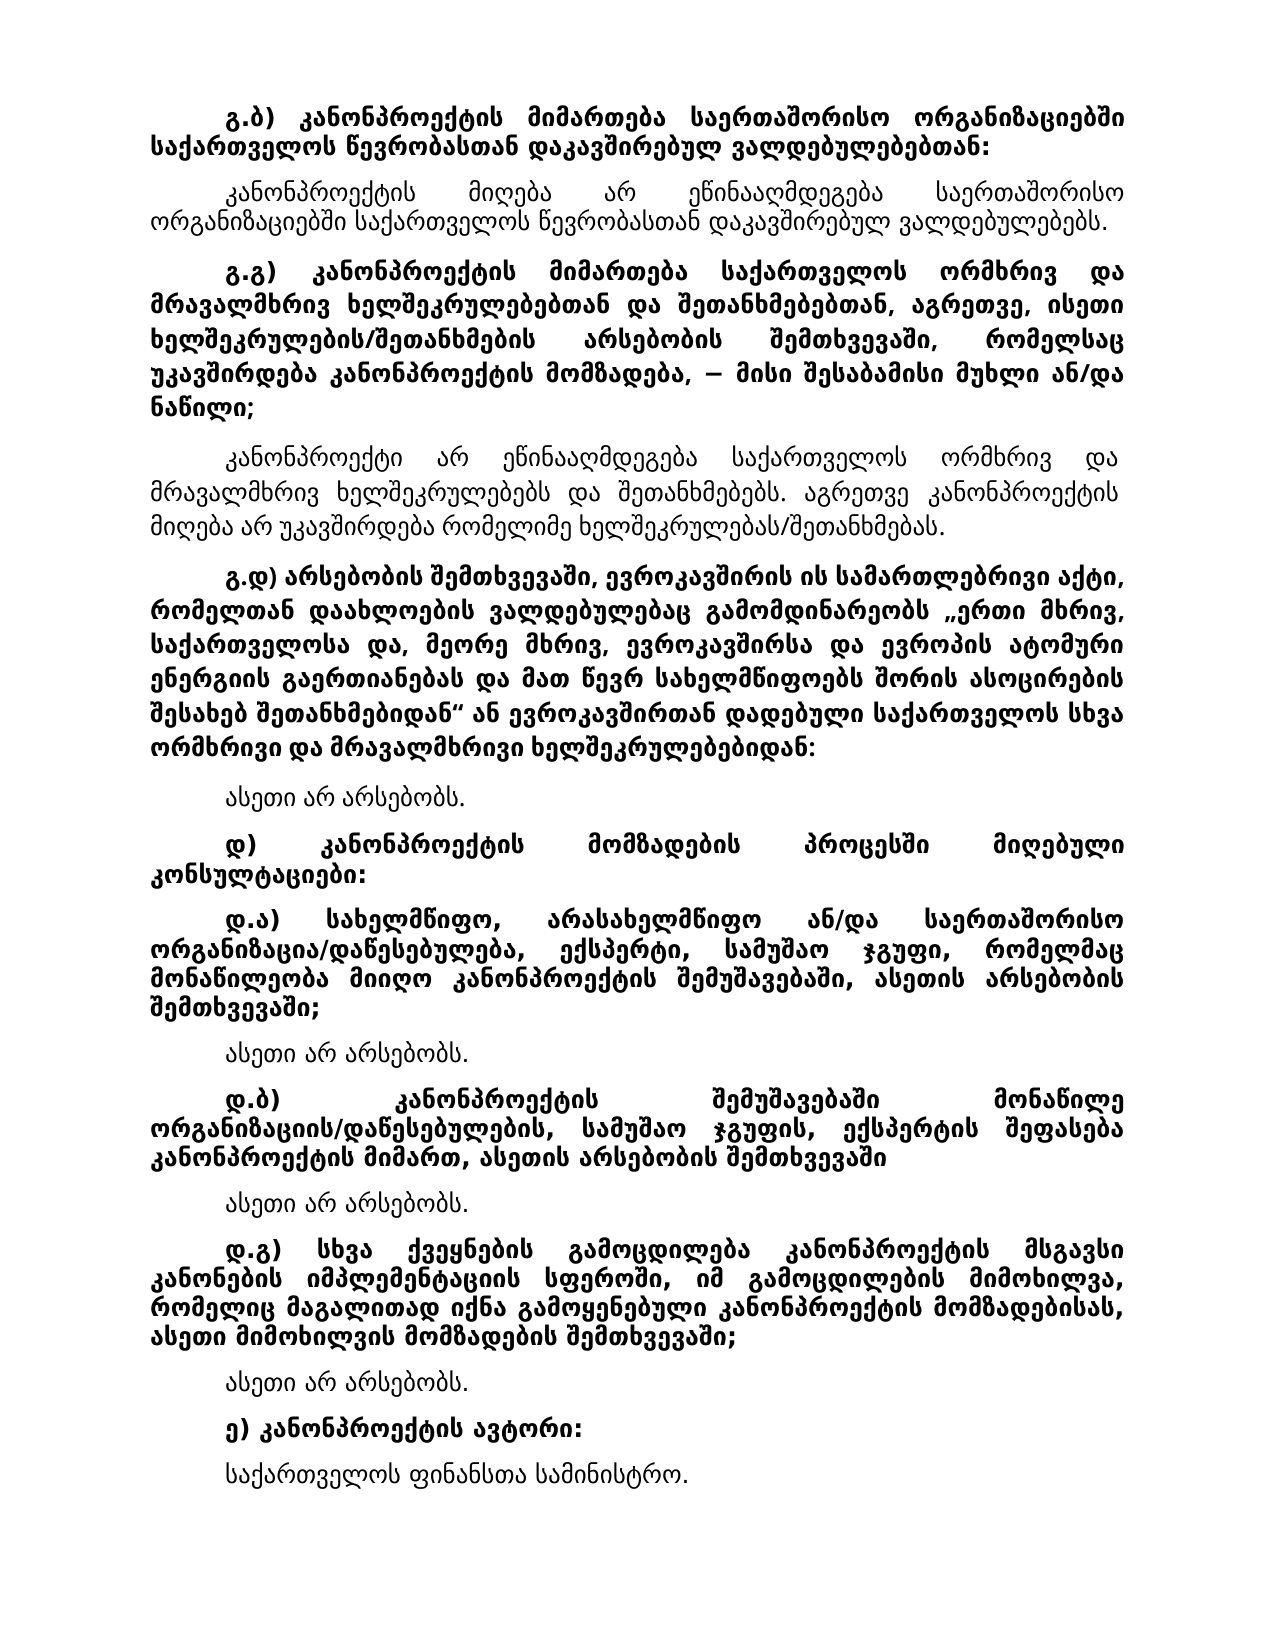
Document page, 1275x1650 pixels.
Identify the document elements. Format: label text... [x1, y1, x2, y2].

text დ) კანონპროექტის მომზადების პროცესში მიღებული კონსულტაციები: [150, 831, 1125, 889]
text დ.ბ) კანონპროექტის შემუშავებაში მონაწილე ორგანიზაციის/დაწესებულების, სამუშაო ჯგუფის, ექსპერტის შეფასება კანონპროექტის მიმართ, ასეთის არსებობის შემთხვევაში [150, 1085, 1125, 1172]
text გ.გ) კანონპროექტის მიმართება საქართველოს ორმხრივ და მრავალმხრივ ხელშეკრულებებთან და შეთანხმებებთან, აგრეთვე, ისეთი ხელშეკრულების/შეთანხმების არსებობის შემთხვევაში, რომელსაც უკავშირდება კანონპროექტის მომზადება, − მისი შესაბამისი მუხლი ან/და ნაწილი; [150, 253, 1125, 423]
text ასეთი არ არსებობს. [150, 1368, 1125, 1397]
text ასეთი არ არსებობს. [150, 1039, 1125, 1068]
text კანონპროექტის მიღება არ ეწინააღმდეგება საერთაშორისო ორგანიზაციებში საქართველოს წევრობასთან დაკავშირებულ ვალდებულებებს. [150, 178, 1125, 236]
text გ.დ) არსებობის შემთხვევაში, ევროკავშირის ის სამართლებრივი აქტი, რომელთან დაახლოების ვალდებულებაც გამომდინარეობს „ერთი მხრივ, საქართველოსა და, მეორე მხრივ, ევროკავშირსა და ევროპის ატომური ენერგიის გაერთიანებას და მათ წევრ სახელმწიფოებს შორის ასოცირების შესახებ შეთანხმებიდან“ ან ევროკავშირთან დადებული საქართველოს სხვა ორმხრივი და მრავალმხრივი ხელშეკრულებებიდან: [150, 559, 1125, 763]
text კანონპროექტი არ ეწინააღმდეგება საქართველოს ორმხრივ და მრავალმხრივ ხელშეკრულებებს და შეთანხმებებს. აგრეთვე კანონპროექტის მიღება არ უკავშირდება რომელიმე ხელშეკრულებას/შეთანხმებას. [150, 440, 1119, 542]
text საქართველოს ფინანსთა სამინისტრო. [150, 1460, 1125, 1489]
text ასეთი არ არსებობს. [150, 1189, 1125, 1218]
text დ.ა) სახელმწიფო, არასახელმწიფო ან/და საერთაშორისო ორგანიზაცია/დაწესებულება, ექსპერტი, სამუშაო ჯგუფი, რომელმაც მონაწილეობა მიიღო კანონპროექტის შემუშავებაში, ასეთის არსებობის შემთხვევაში; [150, 906, 1125, 1022]
text გ.ბ) კანონპროექტის მიმართება საერთაშორისო ორგანიზაციებში საქართველოს წევრობასთან დაკავშირებულ ვალდებულებებთან: [150, 103, 1125, 161]
text ასეთი არ არსებობს. [150, 780, 1125, 814]
text დ.გ) სხვა ქვეყნების გამოცდილება კანონპროექტის მსგავსი კანონების იმპლემენტაციის სფეროში, იმ გამოცდილების მიმოხილვა, რომელიც მაგალითად იქნა გამოყენებული კანონპროექტის მომზადებისას, ასეთი მიმოხილვის მომზადების შემთხვევაში; [150, 1235, 1125, 1352]
text ე) კანონპროექტის ავტორი: [150, 1414, 1125, 1443]
